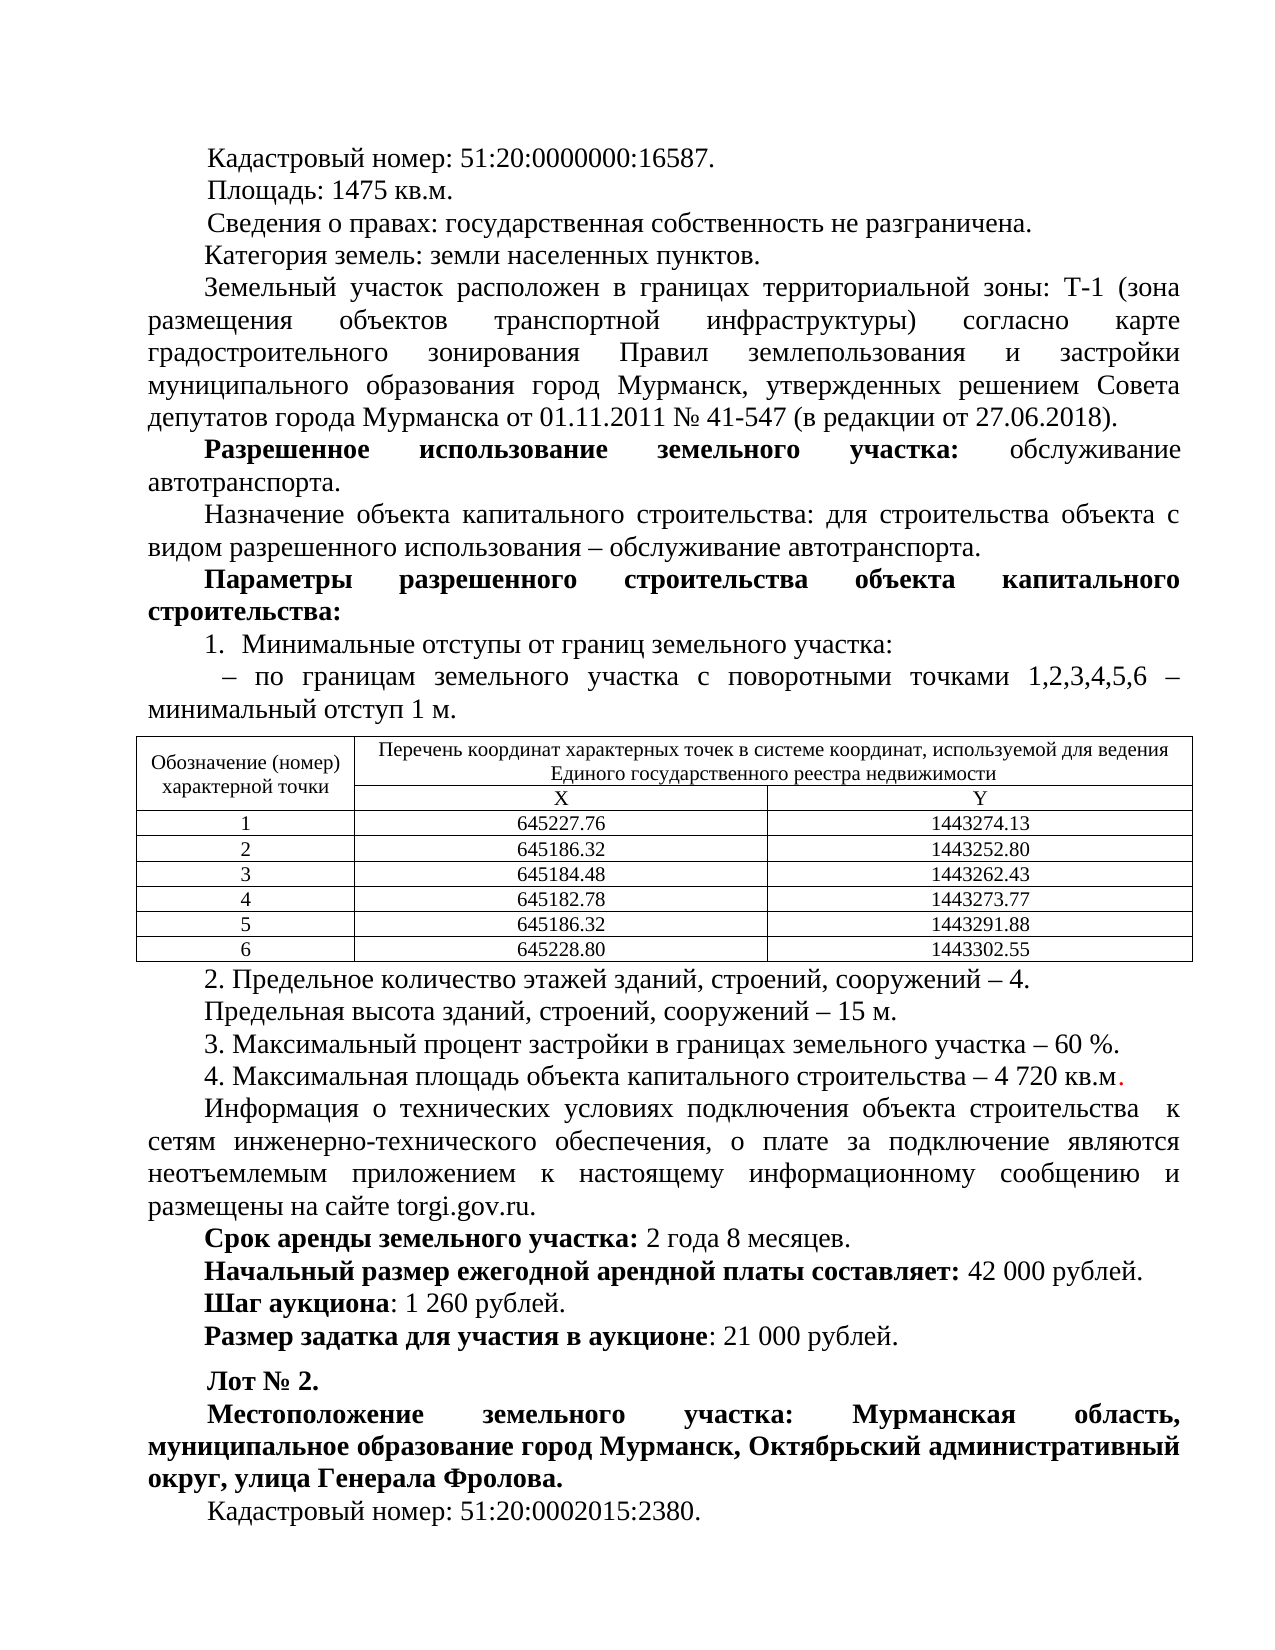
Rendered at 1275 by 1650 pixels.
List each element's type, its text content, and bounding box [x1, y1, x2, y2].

text Предельная высота зданий, строений, сооружений – 15 м. [148, 994, 1181, 1027]
text Кадастровый номер: 51:20:0000000:16587. [148, 141, 1181, 173]
text Шаг аукциона: 1 260 рублей. [148, 1286, 1181, 1318]
table_cell 645184.48 [355, 862, 767, 886]
text 3. Максимальный процент застройки в границах земельного участка – 60 %. [148, 1027, 1181, 1059]
table_cell 1443291.88 [768, 912, 1192, 936]
table_cell 4 [137, 887, 354, 911]
text Земельный участок расположен в границах территориальной зоны: Т-1 (зона размещения объектов транспортной инфраструктуры) согласно карте градостроительного зонирования Правил землепользования и застройки муниципального образования город Мурманск, утвержденных решением Совета депутатов города Мурманска от 01.11.2011 № 41-547 (в редакции от 27.06.2018). [148, 271, 1181, 432]
text Информация о технических условиях подключения объекта строительства к сетям инженерно-технического обеспечения, о плате за подключение являются неотъемлемым приложением к настоящему информационному сообщению и размещены на сайте torgi.gov.ru. [148, 1092, 1181, 1221]
text – по границам земельного участка с поворотными точками 1,2,3,4,5,6 – минимальный отступ 1 м. [148, 659, 1181, 724]
text Срок аренды земельного участка: 2 года 8 месяцев. [148, 1221, 1181, 1253]
table_cell 1 [137, 811, 354, 835]
table_cell 645227.76 [355, 811, 767, 835]
text Лот № 2. [148, 1364, 1181, 1397]
text Разрешенное использование земельного участка: обслуживание автотранспорта. [148, 432, 1181, 497]
text Назначение объекта капитального строительства: для строительства объекта с видом разрешенного использования – обслуживание автотранспорта. [148, 497, 1181, 562]
text Сведения о правах: государственная собственность не разграничена. [148, 206, 1181, 238]
table_cell 1443273.77 [768, 887, 1192, 911]
table_header Обозначение (номер) характерной точки [137, 737, 354, 810]
table_cell 1443252.80 [768, 836, 1192, 861]
table_cell 645182.78 [355, 887, 767, 911]
text 2. Предельное количество этажей зданий, строений, сооружений – 4. [148, 962, 1181, 994]
text Кадастровый номер: 51:20:0002015:2380. [148, 1494, 1181, 1526]
table_cell 1443302.55 [768, 937, 1192, 961]
text Размер задатка для участия в аукционе: 21 000 рублей. [148, 1318, 1181, 1352]
text 4. Максимальная площадь объекта капитального строительства – 4 720 кв.м. [148, 1059, 1181, 1092]
table_cell 645186.32 [355, 912, 767, 936]
table_cell X [355, 786, 767, 810]
table_cell Y [768, 786, 1192, 810]
table_cell 1443274.13 [768, 811, 1192, 835]
table_cell 1443262.43 [768, 862, 1192, 886]
text Категория земель: земли населенных пунктов. [148, 238, 1181, 271]
table_cell 3 [137, 862, 354, 886]
table_cell 6 [137, 937, 354, 961]
table_header Перечень координат характерных точек в системе координат, используемой для ведения Единого государственного реестра недвижимости [355, 737, 1192, 785]
table_cell 2 [137, 836, 354, 861]
table_cell 645228.80 [355, 937, 767, 961]
text Параметры разрешенного строительства объекта капитального строительства: [148, 562, 1181, 627]
text Площадь: 1475 кв.м. [148, 173, 1181, 206]
table_cell 5 [137, 912, 354, 936]
table_cell 645186.32 [355, 836, 767, 861]
list Минимальные отступы от границ земельного участка: [204, 627, 1181, 659]
text Местоположение земельного участка: Мурманская область, муниципальное образование город Мурманск, Октябрьский административный округ, улица Генерала Фролова. [148, 1397, 1181, 1494]
text Начальный размер ежегодной арендной платы составляет: 42 000 рублей. [148, 1253, 1181, 1286]
